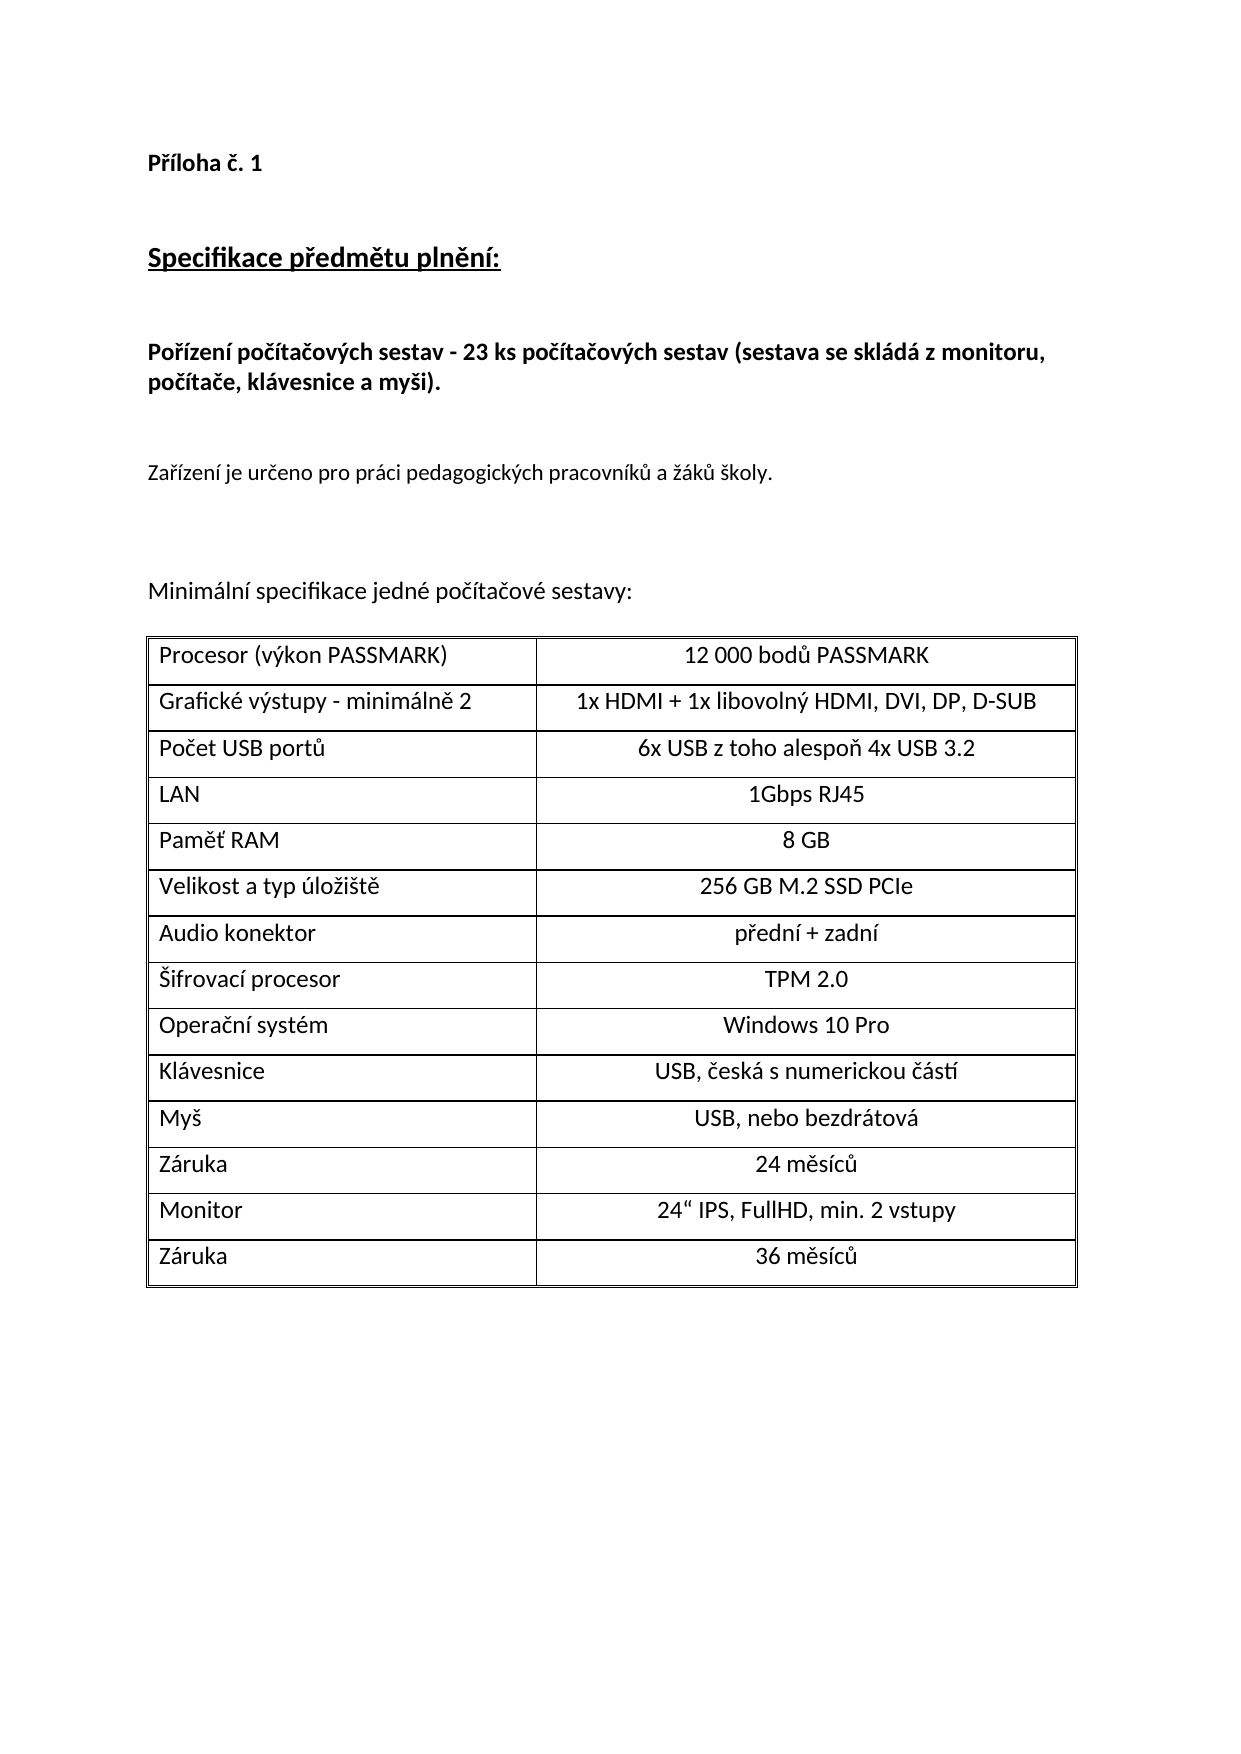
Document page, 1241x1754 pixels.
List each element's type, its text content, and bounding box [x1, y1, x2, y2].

table_cell 36 měsíců [537, 1241, 1075, 1285]
text Pořízení počítačových sestav - 23 ks počítačových sestav (sestava se skládá z monitoru, počítače, klávesnice a myši). [148, 336, 1093, 397]
table_cell LAN [149, 778, 536, 823]
text Minimální specifikace jedné počítačové sestavy: [148, 575, 1093, 606]
table_cell USB, česká s numerickou částí [537, 1056, 1075, 1100]
table_cell 256 GB M.2 SSD PCIe [537, 871, 1075, 915]
text Zařízení je určeno pro práci pedagogických pracovníků a žáků školy. [148, 458, 1093, 486]
table_cell přední + zadní [537, 917, 1075, 961]
table_cell Velikost a typ úložiště [149, 871, 536, 915]
table_cell Grafické výstupy - minimálně 2 [149, 686, 536, 730]
table_header 12 000 bodů PASSMARK [537, 639, 1075, 684]
table_cell Záruka [149, 1148, 536, 1193]
table_cell TPM 2.0 [537, 963, 1075, 1008]
table_cell Audio konektor [149, 917, 536, 961]
table_cell Myš [149, 1102, 536, 1146]
table_cell Počet USB portů [149, 732, 536, 776]
table_cell 8 GB [537, 824, 1075, 869]
table_cell 24“ IPS, FullHD, min. 2 vstupy [537, 1194, 1075, 1239]
text Specifikace předmětu plnění: [148, 239, 1093, 275]
text Příloha č. 1 [148, 148, 1093, 178]
table_cell Monitor [149, 1194, 536, 1239]
table_cell 1x HDMI + 1x libovolný HDMI, DVI, DP, D-SUB [537, 686, 1075, 730]
table_cell Operační systém [149, 1009, 536, 1054]
table_cell Windows 10 Pro [537, 1009, 1075, 1054]
table_cell 1Gbps RJ45 [537, 778, 1075, 823]
table_cell Klávesnice [149, 1056, 536, 1100]
table_cell 24 měsíců [537, 1148, 1075, 1193]
table_cell Záruka [149, 1241, 536, 1285]
table_header Procesor (výkon PASSMARK) [149, 639, 536, 684]
table_cell USB, nebo bezdrátová [537, 1102, 1075, 1146]
table_cell Paměť RAM [149, 824, 536, 869]
table_cell 6x USB z toho alespoň 4x USB 3.2 [537, 732, 1075, 776]
table_cell Šifrovací procesor [149, 963, 536, 1008]
